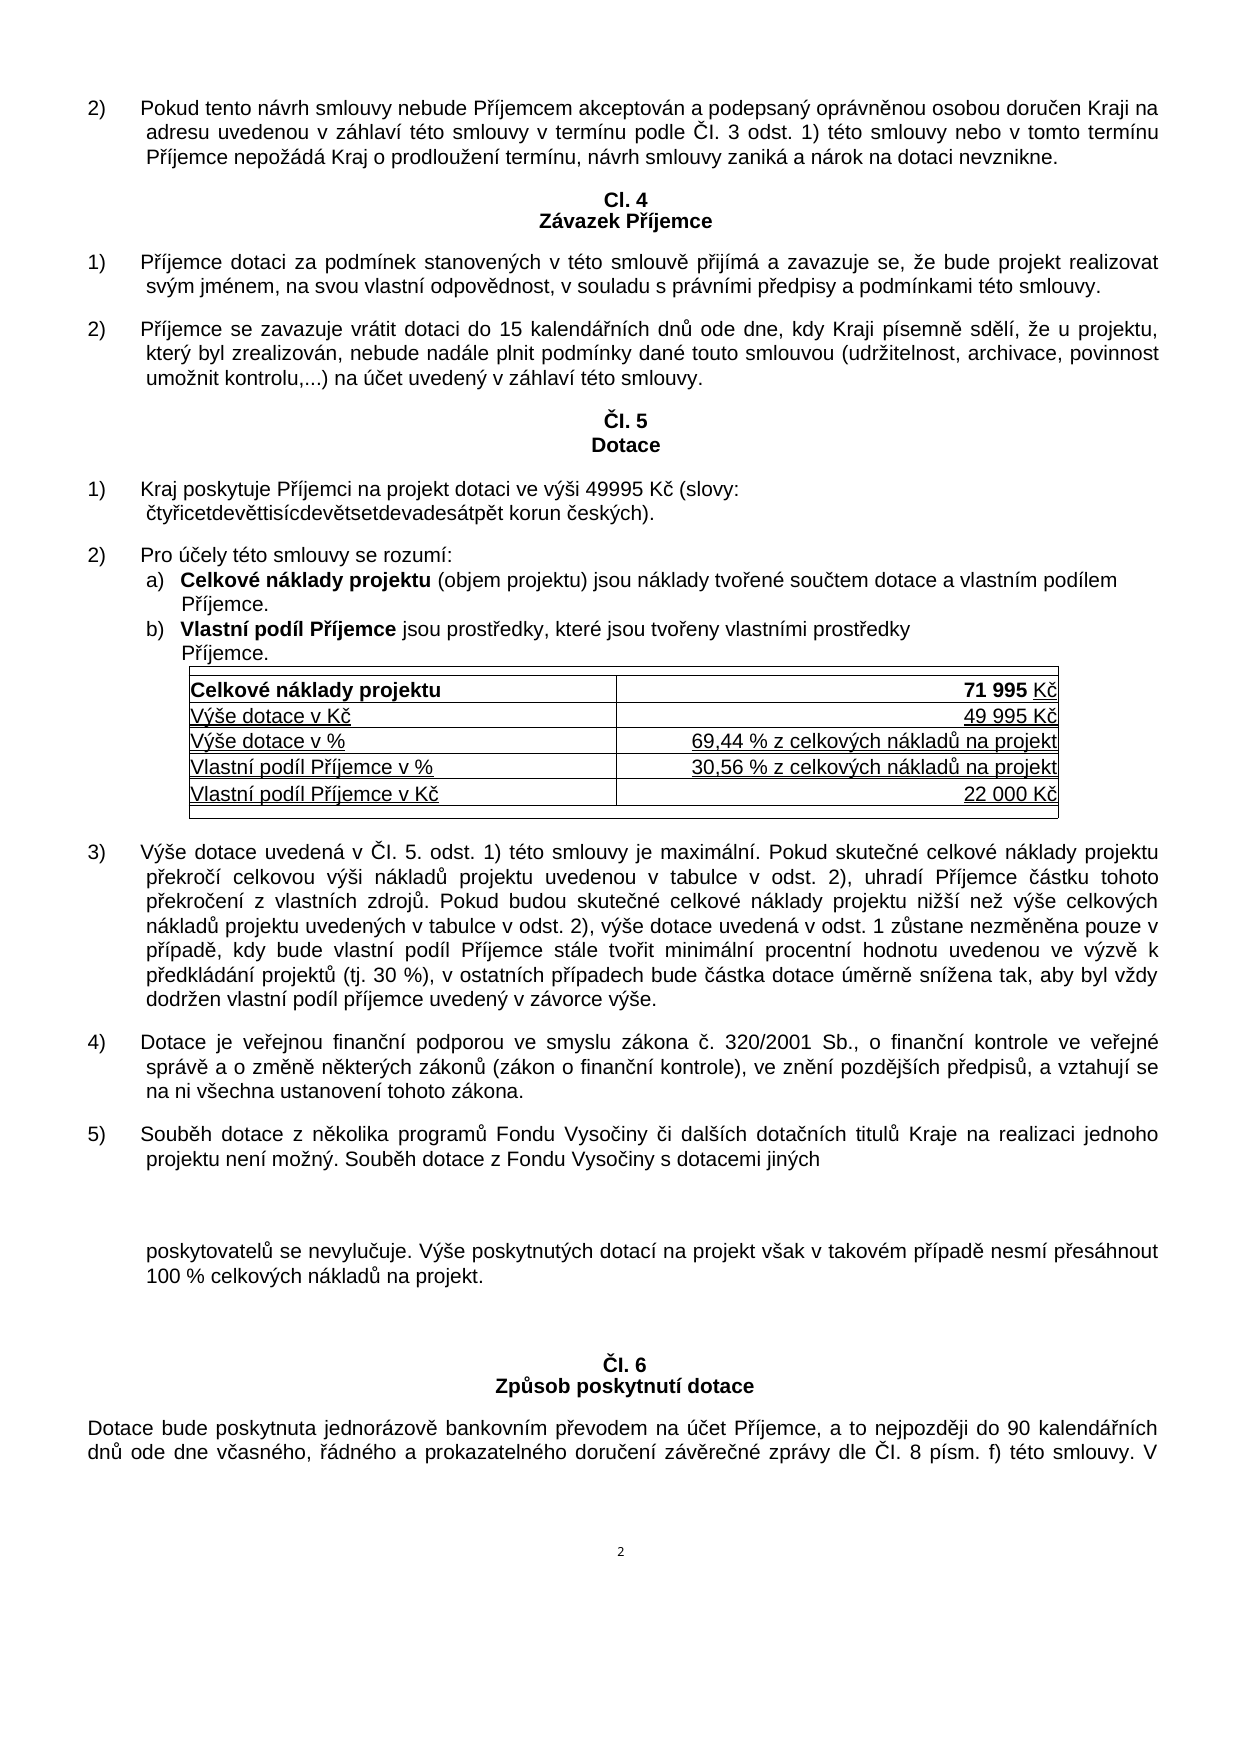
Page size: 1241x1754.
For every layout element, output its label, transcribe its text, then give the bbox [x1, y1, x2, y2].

list Příjemce se zavazuje vrátit dotaci do 15 kalendářních dnů ode dne, kdy Kraji písemně sdělí, že u projektu, který byl zrealizován, nebude nadále plnit podmínky dané touto smlouvou (udržitelnost, archivace, povinnost umožnit kontrolu,...) na účet uvedený v záhlaví této smlouvy. [87, 317, 1160, 390]
list Kraj poskytuje Příjemci na projekt dotaci ve výši 49995 Kč (slovy: [87, 477, 1160, 501]
list Souběh dotace z několika programů Fondu Vysočiny či dalších dotačních titulů Kraje na realizaci jednoho projektu není možný. Souběh dotace z Fondu Vysočiny s dotacemi jiných [87, 1122, 1160, 1171]
text Způsob poskytnutí dotace [89, 1377, 1160, 1397]
table_header Celkové náklady projektu [190, 676, 616, 702]
table_cell Výše dotace v Kč [190, 703, 616, 727]
list Vlastní podíl Příjemce jsou prostředky, které jsou tvořeny vlastními prostředky [146, 617, 1160, 641]
table_header 71 995 Kč [617, 676, 1058, 702]
text ČI. 5 Dotace [92, 409, 1160, 458]
list Pro účely této smlouvy se rozumí: [87, 543, 1160, 568]
text Cl. 4 [92, 191, 1160, 211]
text Závazek Příjemce [92, 211, 1160, 232]
list Pokud tento návrh smlouvy nebude Příjemcem akceptován a podepsaný oprávněnou osobou doručen Kraji na adresu uvedenou v záhlaví této smlouvy v termínu podle ČI. 3 odst. 1) této smlouvy nebo v tomto termínu Příjemce nepožádá Kraj o prodloužení termínu, návrh smlouvy zaniká a nárok na dotaci nevznikne. [87, 96, 1160, 169]
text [87, 1416, 1160, 1465]
table_cell 22 000 Kč [617, 779, 1058, 805]
table_cell Vlastní podíl Příjemce v % [190, 754, 616, 778]
text poskytovatelů se nevylučuje. Výše poskytnutých dotací na projekt však v takovém případě nesmí přesáhnout 100 % celkových nákladů na projekt. [146, 1239, 1160, 1288]
list Výše dotace uvedená v ČI. 5. odst. 1) této smlouvy je maximální. Pokud skutečné celkové náklady projektu překročí celkovou výši nákladů projektu uvedenou v tabulce v odst. 2), uhradí Příjemce částku tohoto překročení z vlastních zdrojů. Pokud budou skutečné celkové náklady projektu nižší než výše celkových nákladů projektu uvedených v tabulce v odst. 2), výše dotace uvedená v odst. 1 zůstane nezměněna pouze v případě, kdy bude vlastní podíl Příjemce stále tvořit minimální procentní hodnotu uvedenou ve výzvě k předkládání projektů (tj. 30 %), v ostatních případech bude částka dotace úměrně snížena tak, aby byl vždy dodržen vlastní podíl příjemce uvedený v závorce výše. [87, 840, 1160, 1011]
text ČI. 6 [89, 1356, 1160, 1377]
list Celkové náklady projektu (objem projektu) jsou náklady tvořené součtem dotace a vlastním podílem Příjemce. [146, 568, 1160, 617]
table_cell Výše dotace v % [190, 728, 616, 753]
table_cell Vlastní podíl Příjemce v Kč [190, 779, 616, 805]
list Příjemce dotaci za podmínek stanovených v této smlouvě přijímá a zavazuje se, že bude projekt realizovat svým jménem, na svou vlastní odpovědnost, v souladu s právními předpisy a podmínkami této smlouvy. [87, 250, 1160, 298]
text Příjemce. [181, 641, 1160, 666]
table_cell 69,44 % z celkových nákladů na projekt [617, 728, 1058, 753]
list Dotace je veřejnou finanční podporou ve smyslu zákona č. 320/2001 Sb., o finanční kontrole ve veřejné správě a o změně některých zákonů (zákon o finanční kontrole), ve znění pozdějších předpisů, a vztahují se na ni všechna ustanovení tohoto zákona. [87, 1030, 1160, 1103]
table_cell 49 995 Kč [617, 703, 1058, 727]
text čtyřicetdevěttisícdevětsetdevadesátpět korun českých). [146, 501, 1160, 525]
table_cell 30,56 % z celkových nákladů na projekt [617, 754, 1058, 778]
